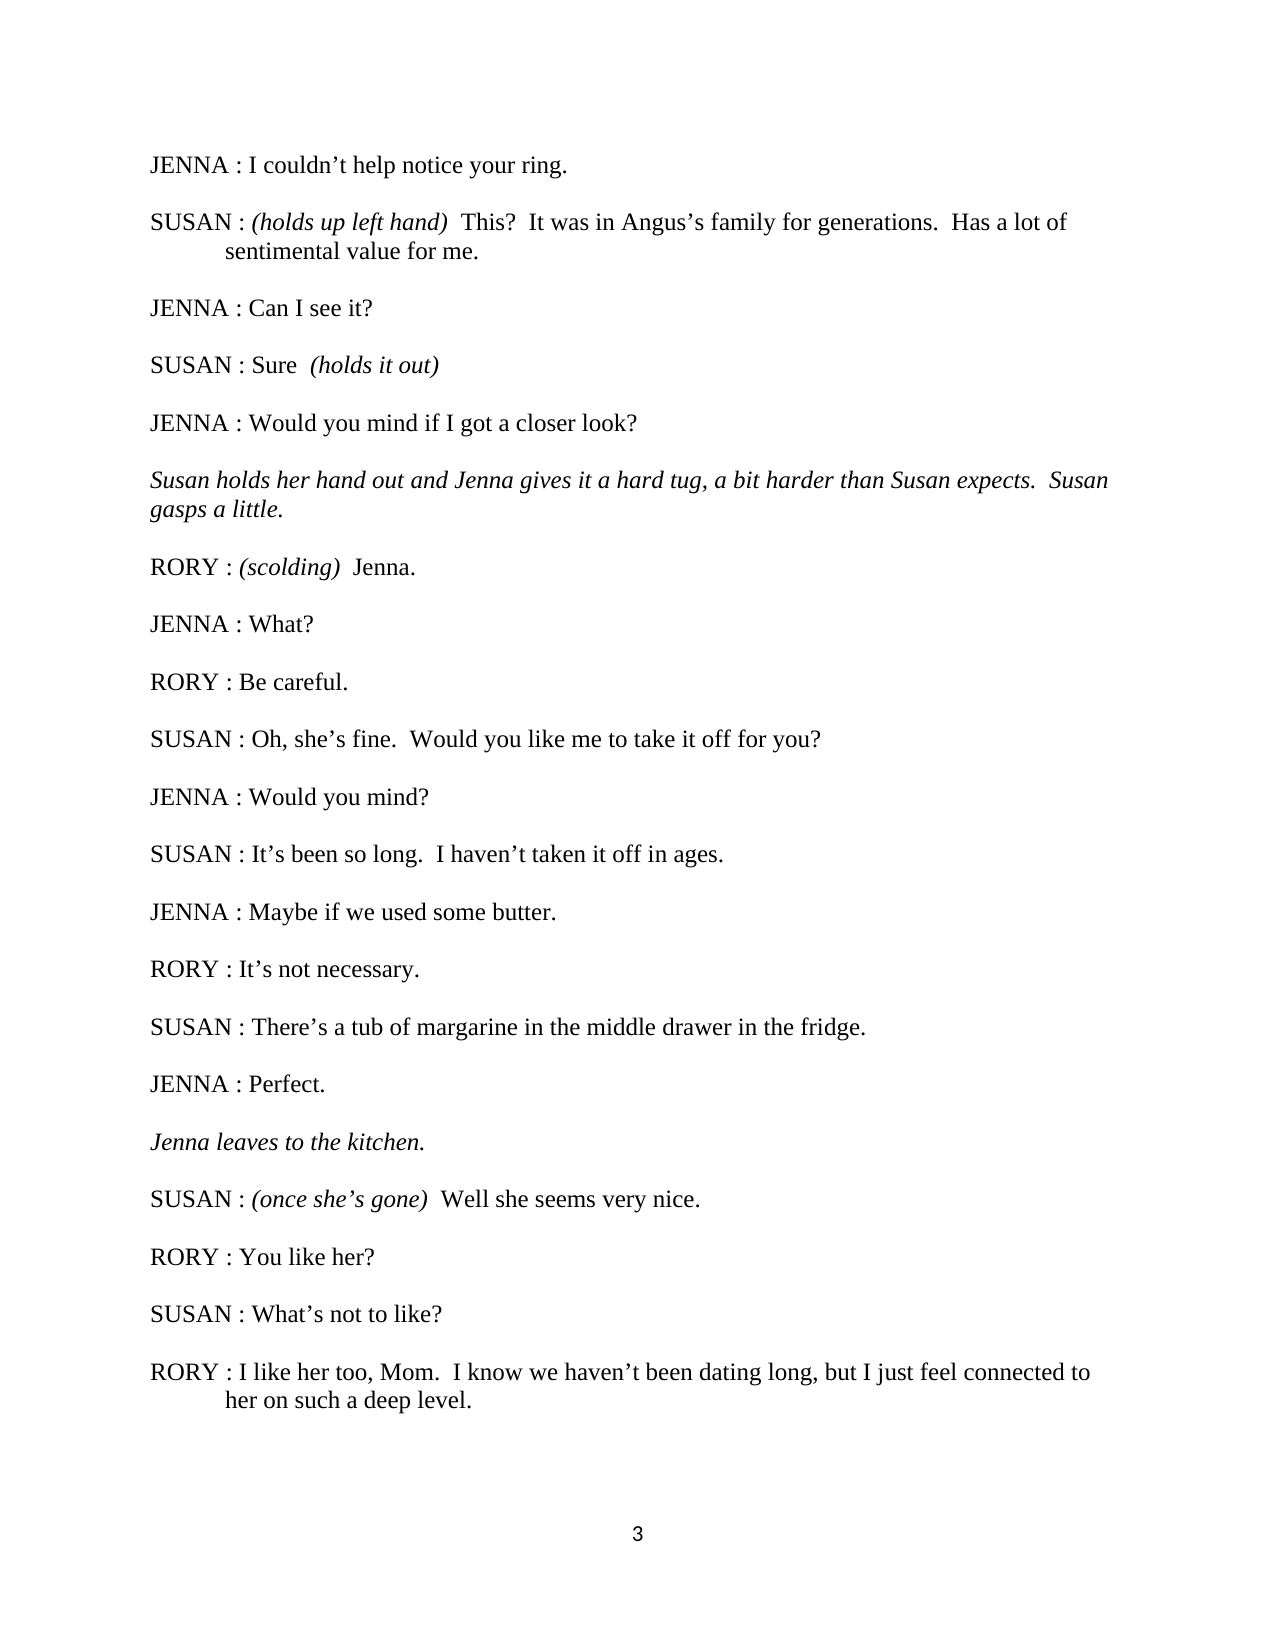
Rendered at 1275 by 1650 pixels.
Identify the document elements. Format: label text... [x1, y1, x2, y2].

text Jenna leaves to the kitchen. [150, 1127, 1125, 1156]
text SUSAN : It’s been so long. I haven’t taken it off in ages. [150, 839, 1125, 868]
text RORY : Be careful. [150, 667, 1125, 696]
text JENNA : Would you mind if I got a closer look? [150, 408, 1125, 437]
text SUSAN : Sure (holds it out) [150, 351, 1125, 379]
text Susan holds her hand out and Jenna gives it a hard tug, a bit harder than Susan expects. Susan gasps a little. [150, 466, 1125, 523]
text RORY : I like her too, Mom. I know we haven’t been dating long, but I just feel connected to her on such a deep level. [150, 1357, 1125, 1414]
text RORY : You like her? [150, 1242, 1125, 1271]
text RORY : It’s not necessary. [150, 954, 1125, 983]
text JENNA : Would you mind? [150, 782, 1125, 811]
text SUSAN : Oh, she’s fine. Would you like me to take it off for you? [150, 724, 1125, 753]
text RORY : (scolding) Jenna. [150, 552, 1125, 581]
text JENNA : Perfect. [150, 1069, 1125, 1098]
text JENNA : Can I see it? [150, 293, 1125, 322]
text SUSAN : There’s a tub of margarine in the middle drawer in the fridge. [150, 1012, 1125, 1041]
text JENNA : Maybe if we used some butter. [150, 897, 1125, 926]
text SUSAN : What’s not to like? [150, 1299, 1125, 1328]
text JENNA : What? [150, 609, 1125, 638]
text SUSAN : (holds up left hand) This? It was in Angus’s family for generations. Has a lot of sentimental value for me. [150, 207, 1125, 265]
text SUSAN : (once she’s gone) Well she seems very nice. [150, 1184, 1125, 1213]
text JENNA : I couldn’t help notice your ring. [150, 150, 1125, 179]
